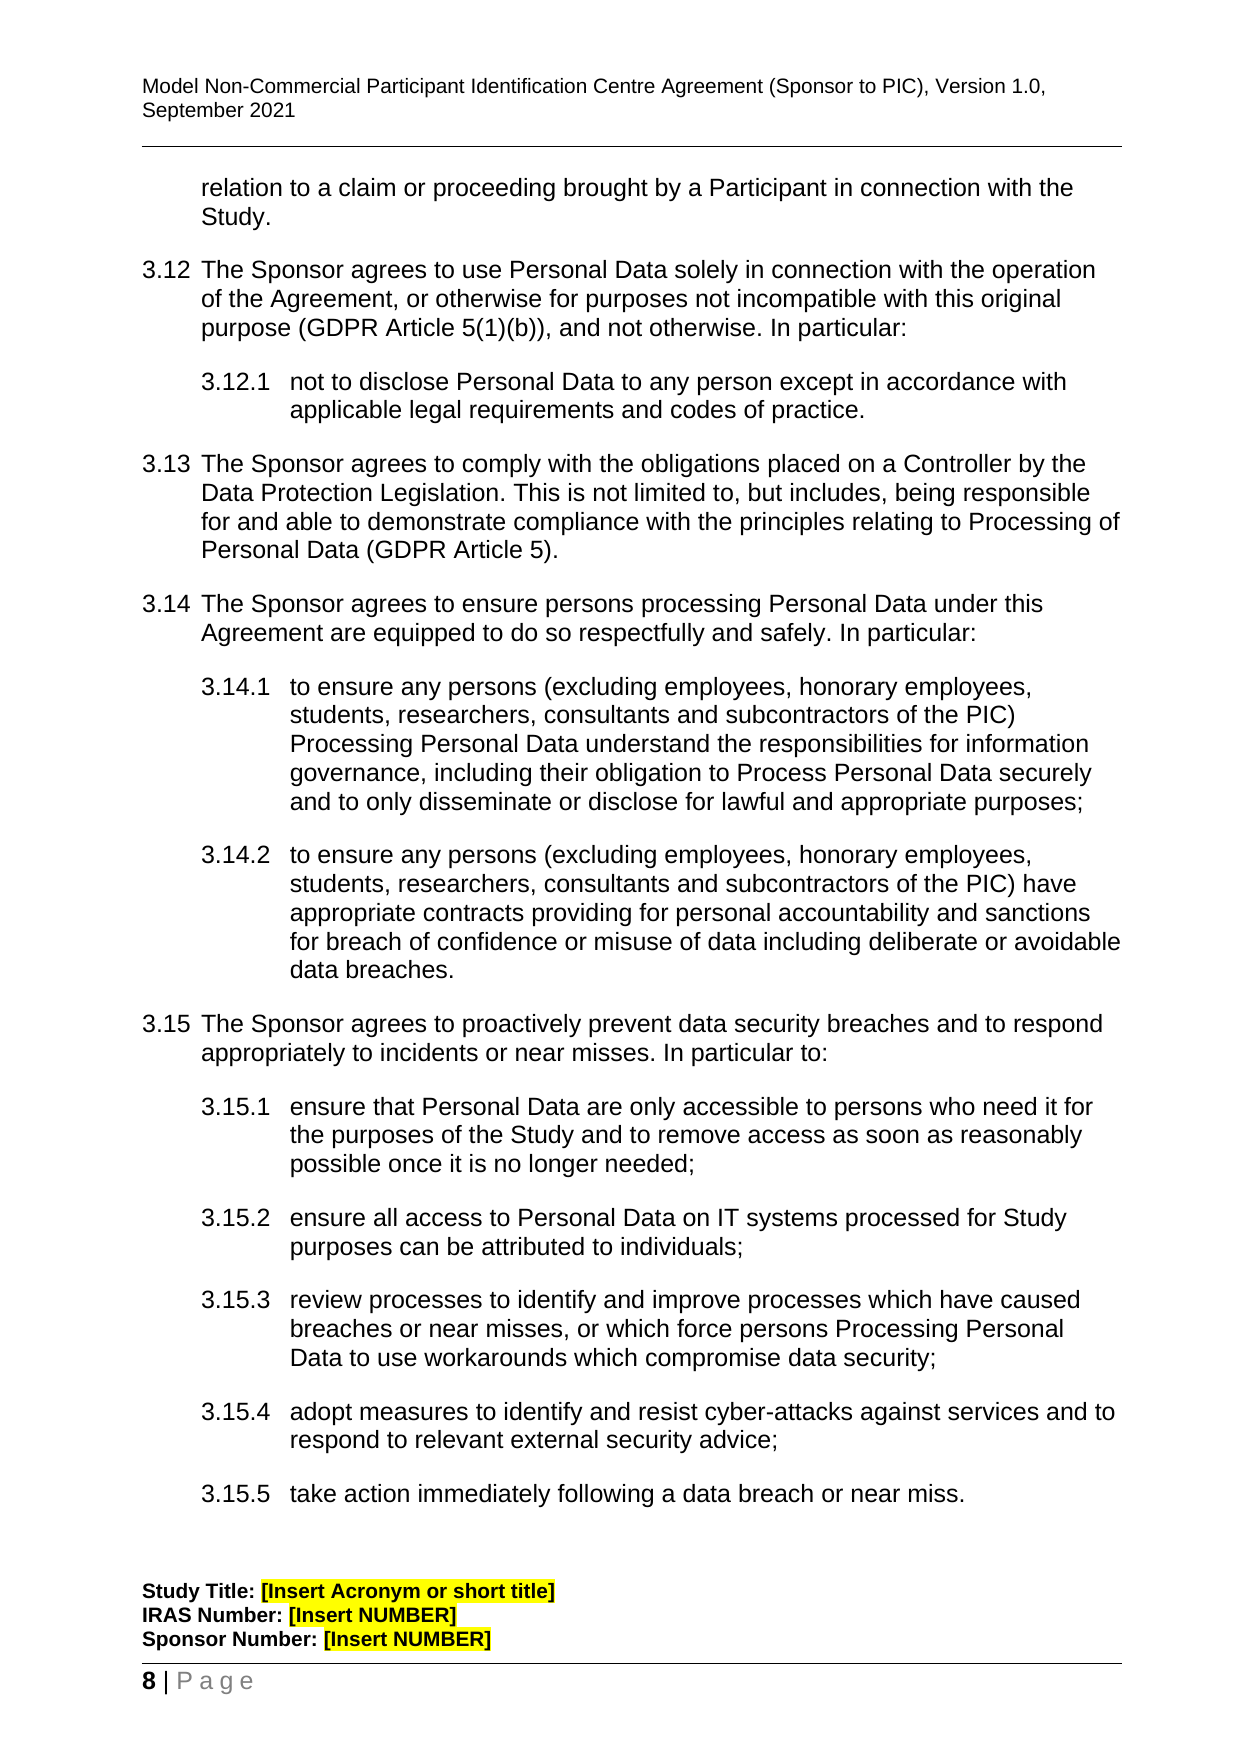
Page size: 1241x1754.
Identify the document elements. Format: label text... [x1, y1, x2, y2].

text take action immediately following a data breach or near miss. [201, 1479, 1122, 1508]
text The Sponsor agrees to use Personal Data solely in connection with the operation of the Agreement, or otherwise for purposes not incompatible with this original purpose (GDPR Article 5(1)(b)), and not otherwise. In particular: [142, 255, 1122, 342]
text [142, 173, 1122, 230]
text to ensure any persons (excluding employees, honorary employees, students, researchers, consultants and subcontractors of the PIC) Processing Personal Data understand the responsibilities for information governance, including their obligation to Process Personal Data securely and to only disseminate or disclose for lawful and appropriate purposes; [201, 672, 1122, 815]
text The Sponsor agrees to proactively prevent data security breaches and to respond appropriately to incidents or near misses. In particular to: [142, 1009, 1122, 1067]
text ensure that Personal Data are only accessible to persons who need it for the purposes of the Study and to remove access as soon as reasonably possible once it is no longer needed; [201, 1092, 1122, 1178]
text not to disclose Personal Data to any person except in accordance with applicable legal requirements and codes of practice. [201, 367, 1122, 424]
text to ensure any persons (excluding employees, honorary employees, students, researchers, consultants and subcontractors of the PIC) have appropriate contracts providing for personal accountability and sanctions for breach of confidence or misuse of data including deliberate or avoidable data breaches. [201, 840, 1122, 984]
text The Sponsor agrees to ensure persons processing Personal Data under this Agreement are equipped to do so respectfully and safely. In particular: [142, 589, 1122, 647]
text review processes to identify and improve processes which have caused breaches or near misses, or which force persons Processing Personal Data to use workarounds which compromise data security; [201, 1285, 1122, 1372]
text The Sponsor agrees to comply with the obligations placed on a Controller by the Data Protection Legislation. This is not limited to, but includes, being responsible for and able to demonstrate compliance with the principles relating to Processing of Personal Data (GDPR Article 5). [142, 449, 1122, 564]
text adopt measures to identify and resist cyber-attacks against services and to respond to relevant external security advice; [201, 1397, 1122, 1454]
text ensure all access to Personal Data on IT systems processed for Study purposes can be attributed to individuals; [201, 1203, 1122, 1260]
